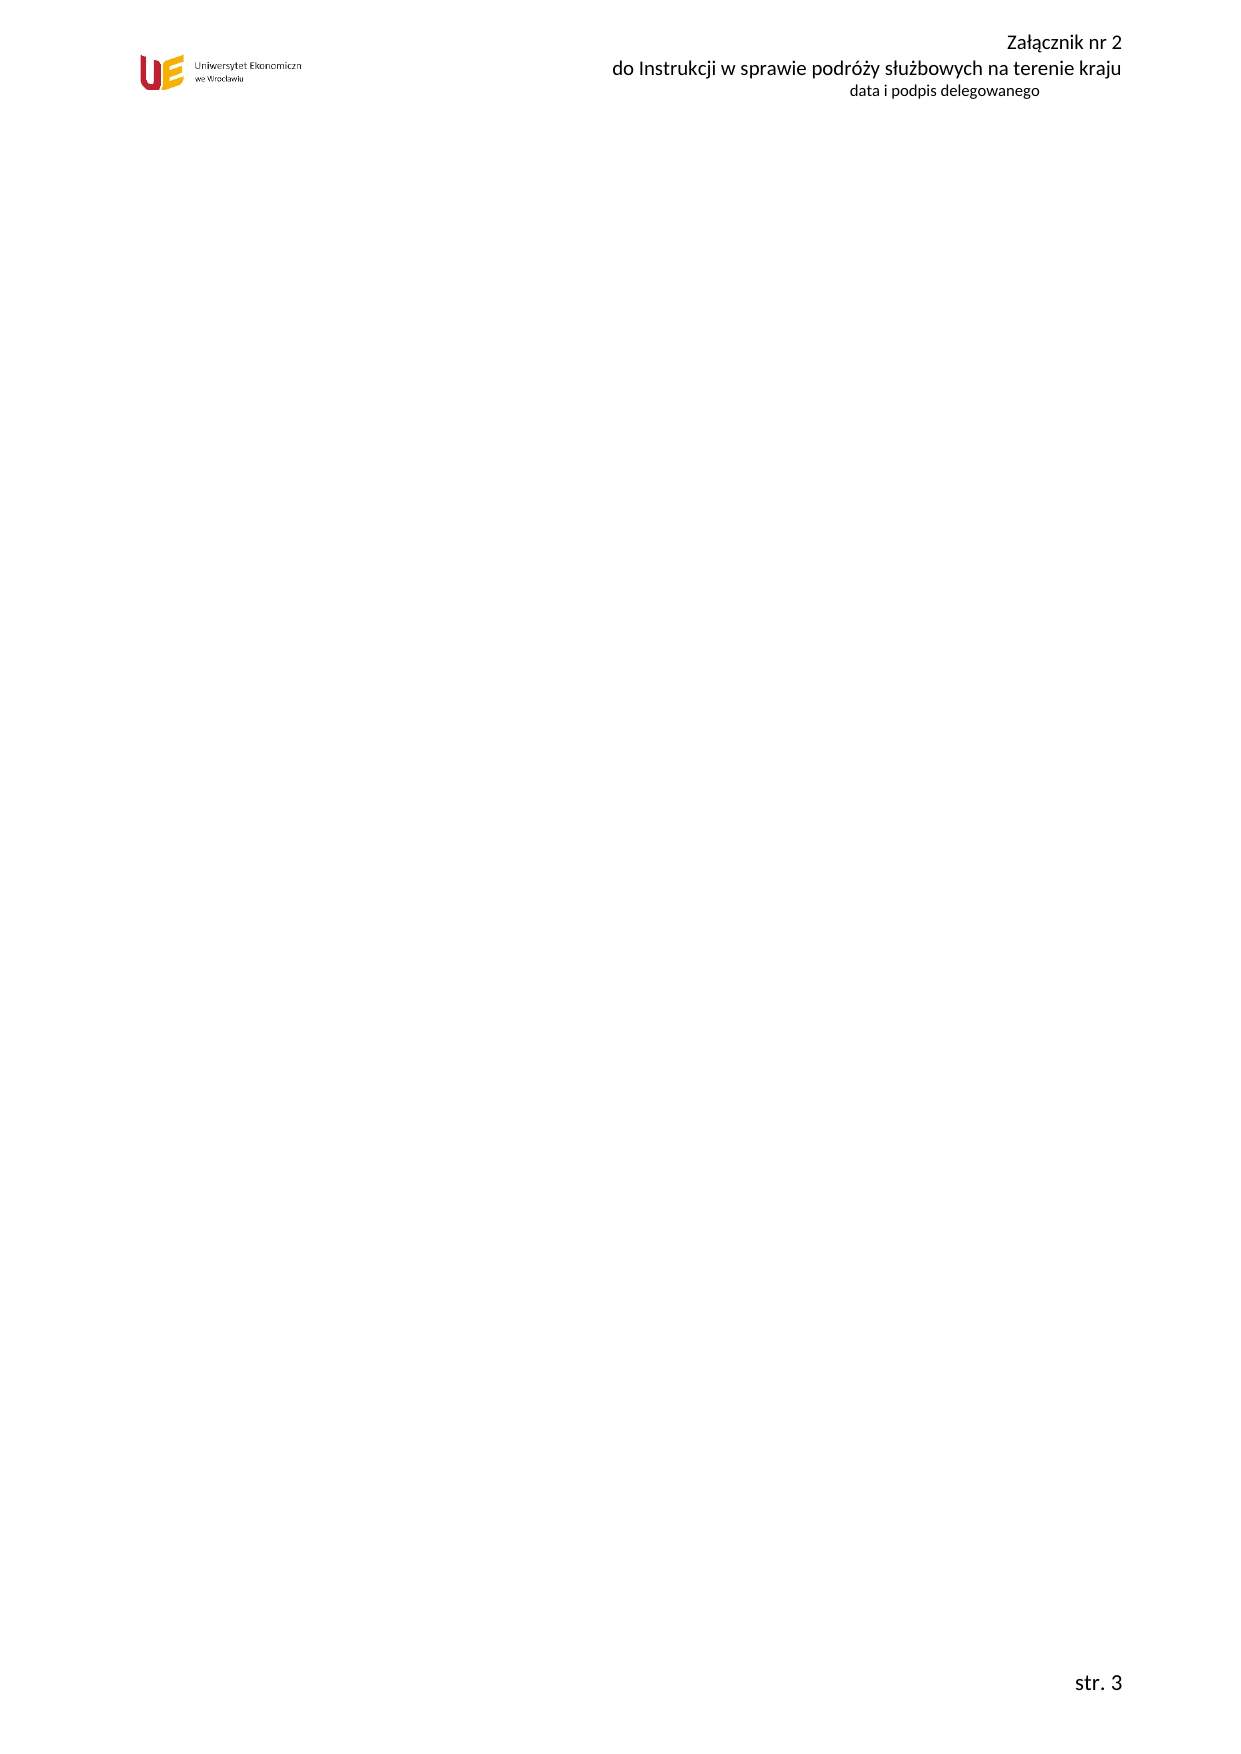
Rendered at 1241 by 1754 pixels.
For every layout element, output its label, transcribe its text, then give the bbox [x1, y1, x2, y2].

text data i podpis delegowanego [118, 80, 1122, 101]
picture [139, 54, 302, 89]
